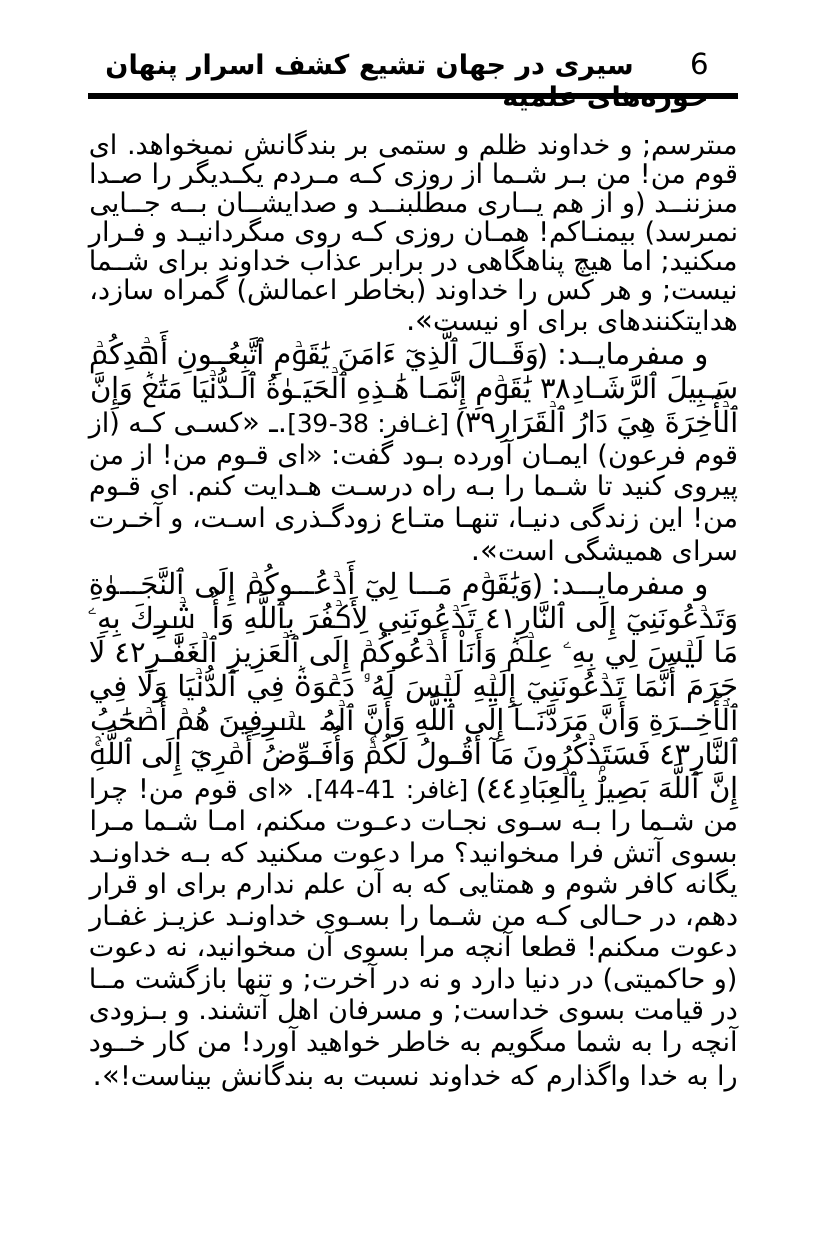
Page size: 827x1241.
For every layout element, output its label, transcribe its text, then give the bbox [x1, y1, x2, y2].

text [89, 132, 738, 337]
text و مى‏فرماید: ﴿وَيَٰقَوۡمِ مَا لِيٓ أَدۡعُوكُمۡ إِلَى ٱلنَّجَوٰةِ وَتَدۡعُونَنِيٓ إِلَى ٱلنَّارِ٤١ تَدۡعُونَنِي لِأَكۡفُرَ بِٱللَّهِ وَأُشۡرِكَ بِهِۦ مَا لَيۡسَ لِي بِهِۦ عِلۡمٞ وَأَنَا۠ أَدۡعُوكُمۡ إِلَى ٱلۡعَزِيزِ ٱلۡغَفَّٰرِ٤٢ لَا جَرَمَ أَنَّمَا تَدۡعُونَنِيٓ إِلَيۡهِ لَيۡسَ لَهُۥ دَعۡوَةٞ فِي ٱلدُّنۡيَا وَلَا فِي ٱلۡأٓخِرَةِ وَأَنَّ مَرَدَّنَآ إِلَى ٱللَّهِ وَأَنَّ ٱلۡمُسۡرِفِينَ هُمۡ أَصۡحَٰبُ ٱلنَّارِ٤٣ فَسَتَذۡكُرُونَ مَآ أَقُولُ لَكُمۡۚ وَأُفَوِّضُ أَمۡرِيٓ إِلَى ٱللَّهِۚ إِنَّ ٱللَّهَ بَصِيرُۢ بِٱلۡعِبَادِ٤٤﴾ [غافر: 41-44]. «اى قوم من! چرا من شما را به سوى نجات دعوت مى‏کنم، اما شما مرا بسوى آتش فرا مى‏خوانید؟ مرا دعوت مى‏کنید که به خداوند یگانه کافر شوم و همتایى که به آن علم ندارم براى او قرار دهم، در حالى که من شما را بسوى خداوند عزیز غفار دعوت مى‏کنم! قطعا آنچه مرا بسوى آن مى‏خوانید، نه دعوت (و حاکمیتى) در دنیا دارد و نه در آخرت; و تنها بازگشت ما در قیامت بسوى خداست; و مسرفان اهل آتشند. و بزودى آنچه را به شما مى‏گویم به خاطر خواهید آورد! من کار خود را به خدا واگذارم که خداوند نسبت به بندگانش بیناست!»‌. [89, 568, 738, 1092]
text و مى‏فرماید: ﴿وَقَالَ ٱلَّذِيٓ ءَامَنَ يَٰقَوۡمِ ٱتَّبِعُونِ أَهۡدِكُمۡ سَبِيلَ ٱلرَّشَادِ٣٨ يَٰقَوۡمِ إِنَّمَا هَٰذِهِ ٱلۡحَيَوٰةُ ٱلدُّنۡيَا مَتَٰعٞ وَإِنَّ ٱلۡأٓخِرَةَ هِيَ دَارُ ٱلۡقَرَارِ٣٩﴾ [غافر: 38-39]. «کسى که (از قوم فرعون) ایمان آورده بود گفت: «اى قوم من! از من پیروى کنید تا شما را به راه درست هدایت کنم. اى قوم من! این زندگى دنیا، تنها متاع زودگذرى است، و آخرت سراى همیشگى است»‌. [89, 337, 738, 568]
